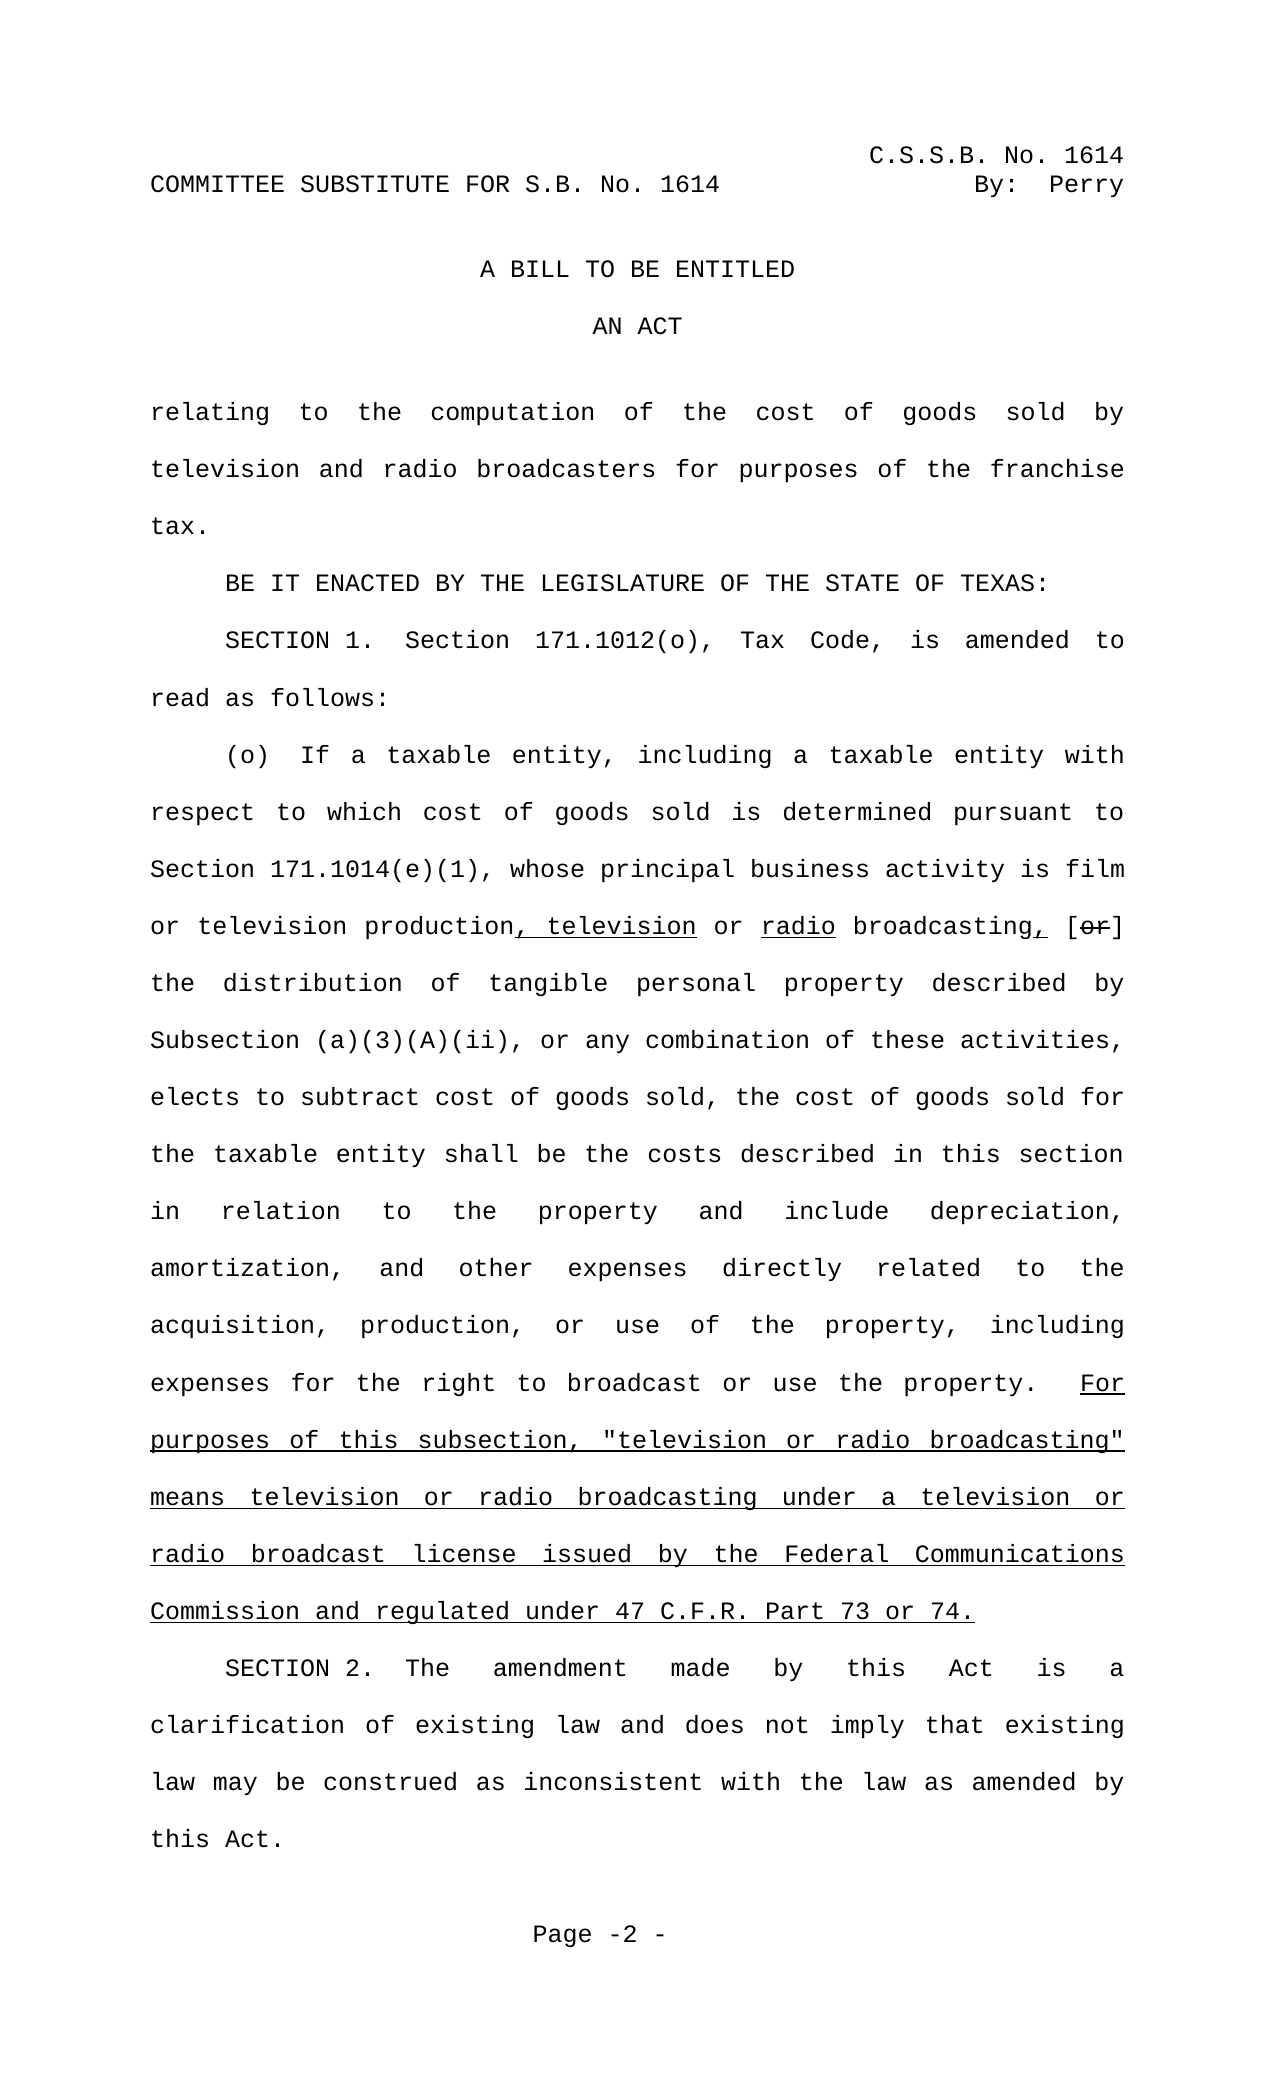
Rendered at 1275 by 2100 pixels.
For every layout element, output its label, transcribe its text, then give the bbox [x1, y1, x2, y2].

text relating to the computation of the cost of goods sold by television and radio broadcasters for purposes of the franchise tax. [150, 399, 1125, 542]
text SECTION 1. Section 171.1012(o), Tax Code, is amended to read as follows: [150, 628, 1125, 713]
text COMMITTEE SUBSTITUTE FOR S.B. No. 1614 By: Perry [150, 171, 1125, 200]
text BE IT ENACTED BY THE LEGISLATURE OF THE STATE OF TEXAS: [150, 571, 1125, 599]
text AN ACT [150, 314, 1125, 342]
text (o) If a taxable entity, including a taxable entity with respect to which cost of goods sold is determined pursuant to Section 171.1014(e)(1), whose principal business activity is film or television production, television or radio broadcasting, [or] the distribution of tangible personal property described by Subsection (a)(3)(A)(ii), or any combination of these activities, elects to subtract cost of goods sold, the cost of goods sold for the taxable entity shall be the costs described in this section in relation to the property and include depreciation, amortization, and other expenses directly related to the acquisition, production, or use of the property, including expenses for the right to broadcast or use the property. For purposes of this subsection, "television or radio broadcasting" means television or radio broadcasting under a television or radio broadcast license issued by the Federal Communications Commission and regulated under 47 C.F.R. Part 73 or 74. [150, 742, 1125, 1450]
text A BILL TO BE ENTITLED [150, 257, 1125, 285]
text (o) If a taxable entity, including a taxable entity with respect to which cost of goods sold is determined pursuant to Section 171.1014(e)(1), whose principal business activity is film or television production, television or radio broadcasting, [or] the distribution of tangible personal property described by Subsection (a)(3)(A)(ii), or any combination of these activities, elects to subtract cost of goods sold, the cost of goods sold for the taxable entity shall be the costs described in this section in relation to the property and include depreciation, amortization, and other expenses directly related to the acquisition, production, or use of the property, including expenses for the right to broadcast or use the property. For purposes of this subsection, "television or radio broadcasting" means television or radio broadcasting under a television or radio broadcast license issued by the Federal Communications Commission and regulated under 47 C.F.R. Part 73 or 74. [150, 1566, 1125, 1627]
text SECTION 2. The amendment made by this Act is a clarification of existing law and does not imply that existing law may be construed as inconsistent with the law as amended by this Act. [150, 1655, 1125, 1855]
